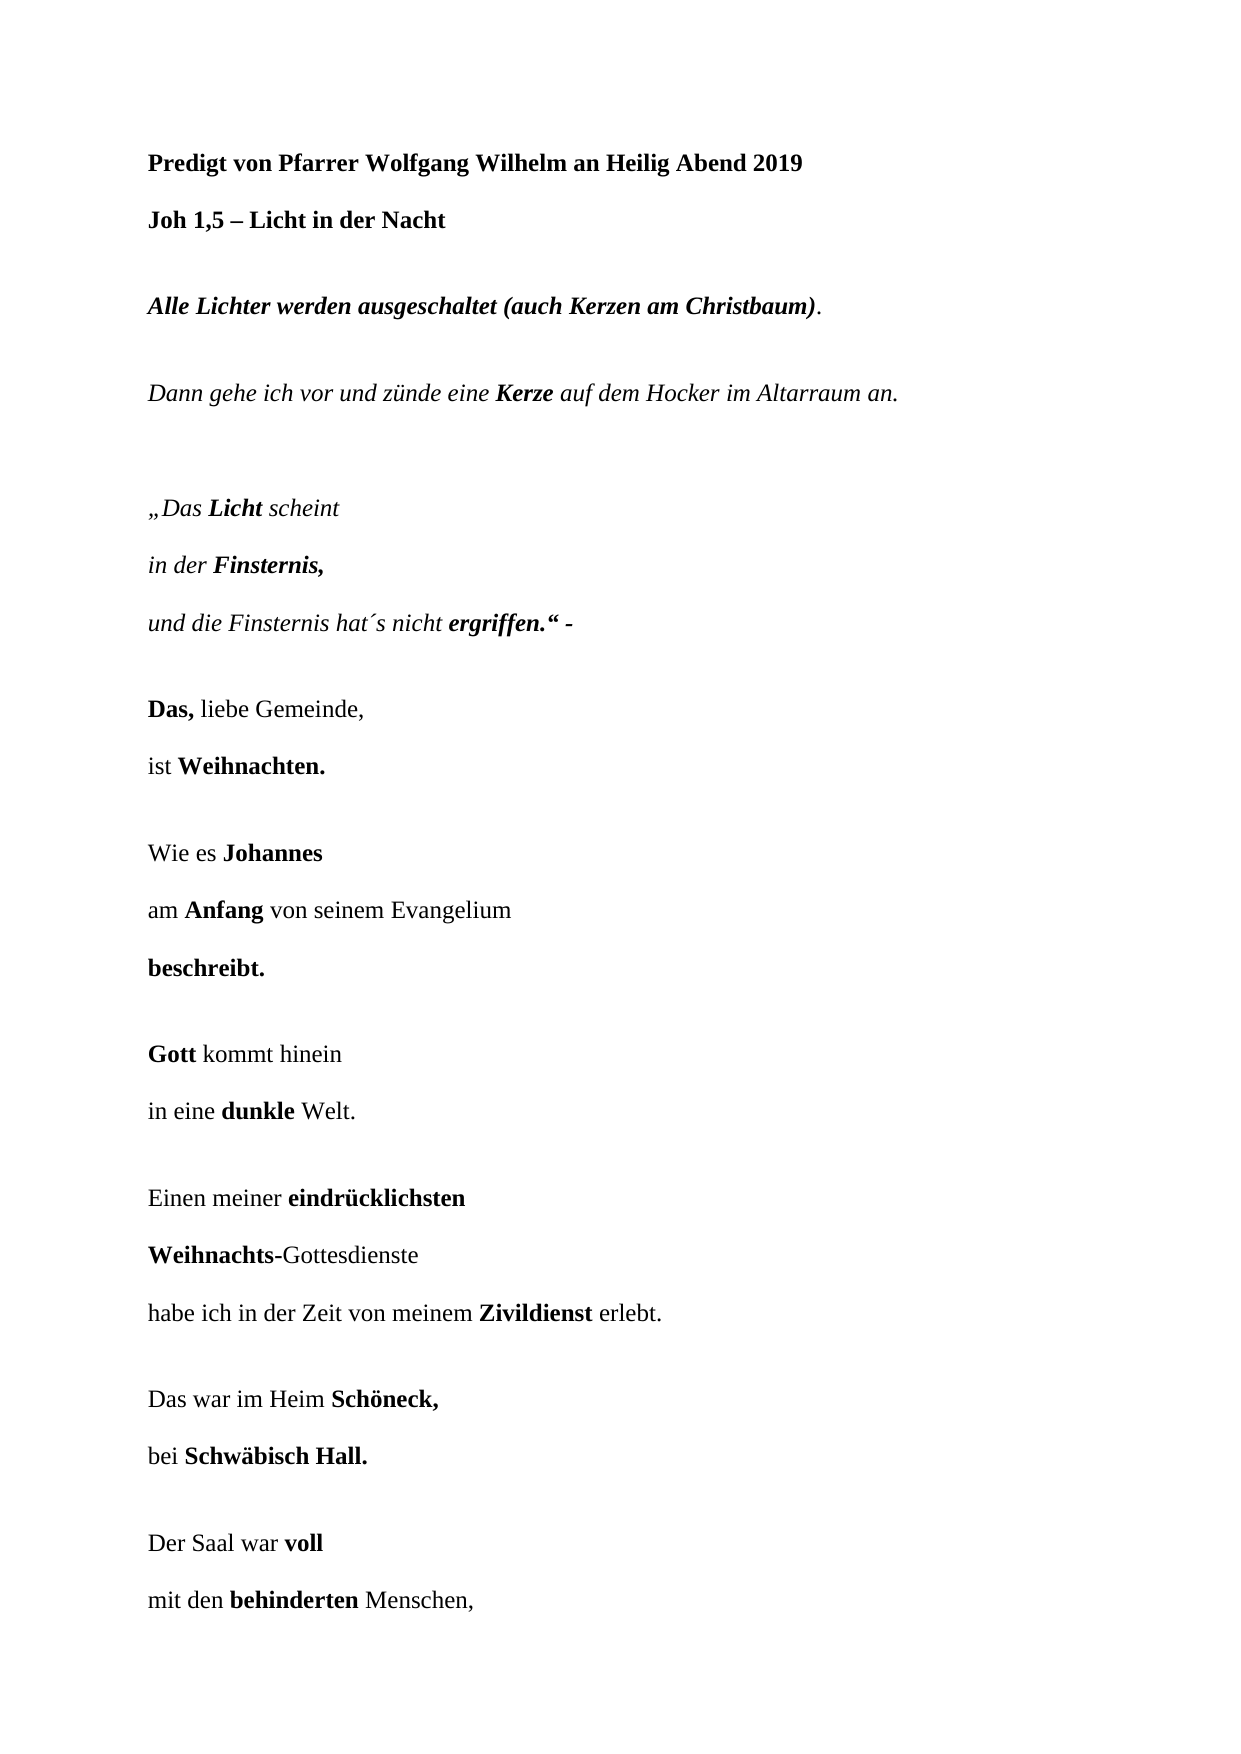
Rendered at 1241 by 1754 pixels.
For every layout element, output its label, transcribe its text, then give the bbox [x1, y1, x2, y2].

text Das war im Heim Schöneck, [148, 1384, 1093, 1413]
text habe ich in der Zeit von meinem Zivildienst erlebt. [148, 1298, 1093, 1326]
text Einen meiner eindrücklichsten [148, 1183, 1093, 1211]
text am Anfang von seinem Evangelium [148, 895, 1093, 924]
text in eine dunkle Welt. [148, 1096, 1093, 1125]
text Gott kommt hinein [148, 1039, 1093, 1068]
text Wie es Johannes [148, 838, 1093, 866]
text bei Schwäbisch Hall. [148, 1441, 1093, 1470]
text Dann gehe ich vor und zünde eine Kerze auf dem Hocker im Altarraum an. [148, 378, 1093, 406]
text „Das Licht scheint [148, 493, 1093, 521]
text mit den behinderten Menschen, [148, 1585, 1093, 1614]
subtitle Joh 1,5 – Licht in der Nacht [148, 205, 1093, 234]
text und die Finsternis hat´s nicht ergriffen.“ - [148, 608, 1093, 636]
text Weihnachts-Gottesdienste [148, 1240, 1093, 1269]
text Alle Lichter werden ausgeschaltet (auch Kerzen am Christbaum). [148, 291, 1093, 320]
text in der Finsternis, [148, 550, 1093, 579]
subtitle Predigt von Pfarrer Wolfgang Wilhelm an Heilig Abend 2019 [148, 148, 1093, 176]
text Das, liebe Gemeinde, [148, 694, 1093, 723]
text Der Saal war voll [148, 1528, 1093, 1556]
text beschreibt. [148, 953, 1093, 981]
text ist Weihnachten. [148, 751, 1093, 780]
